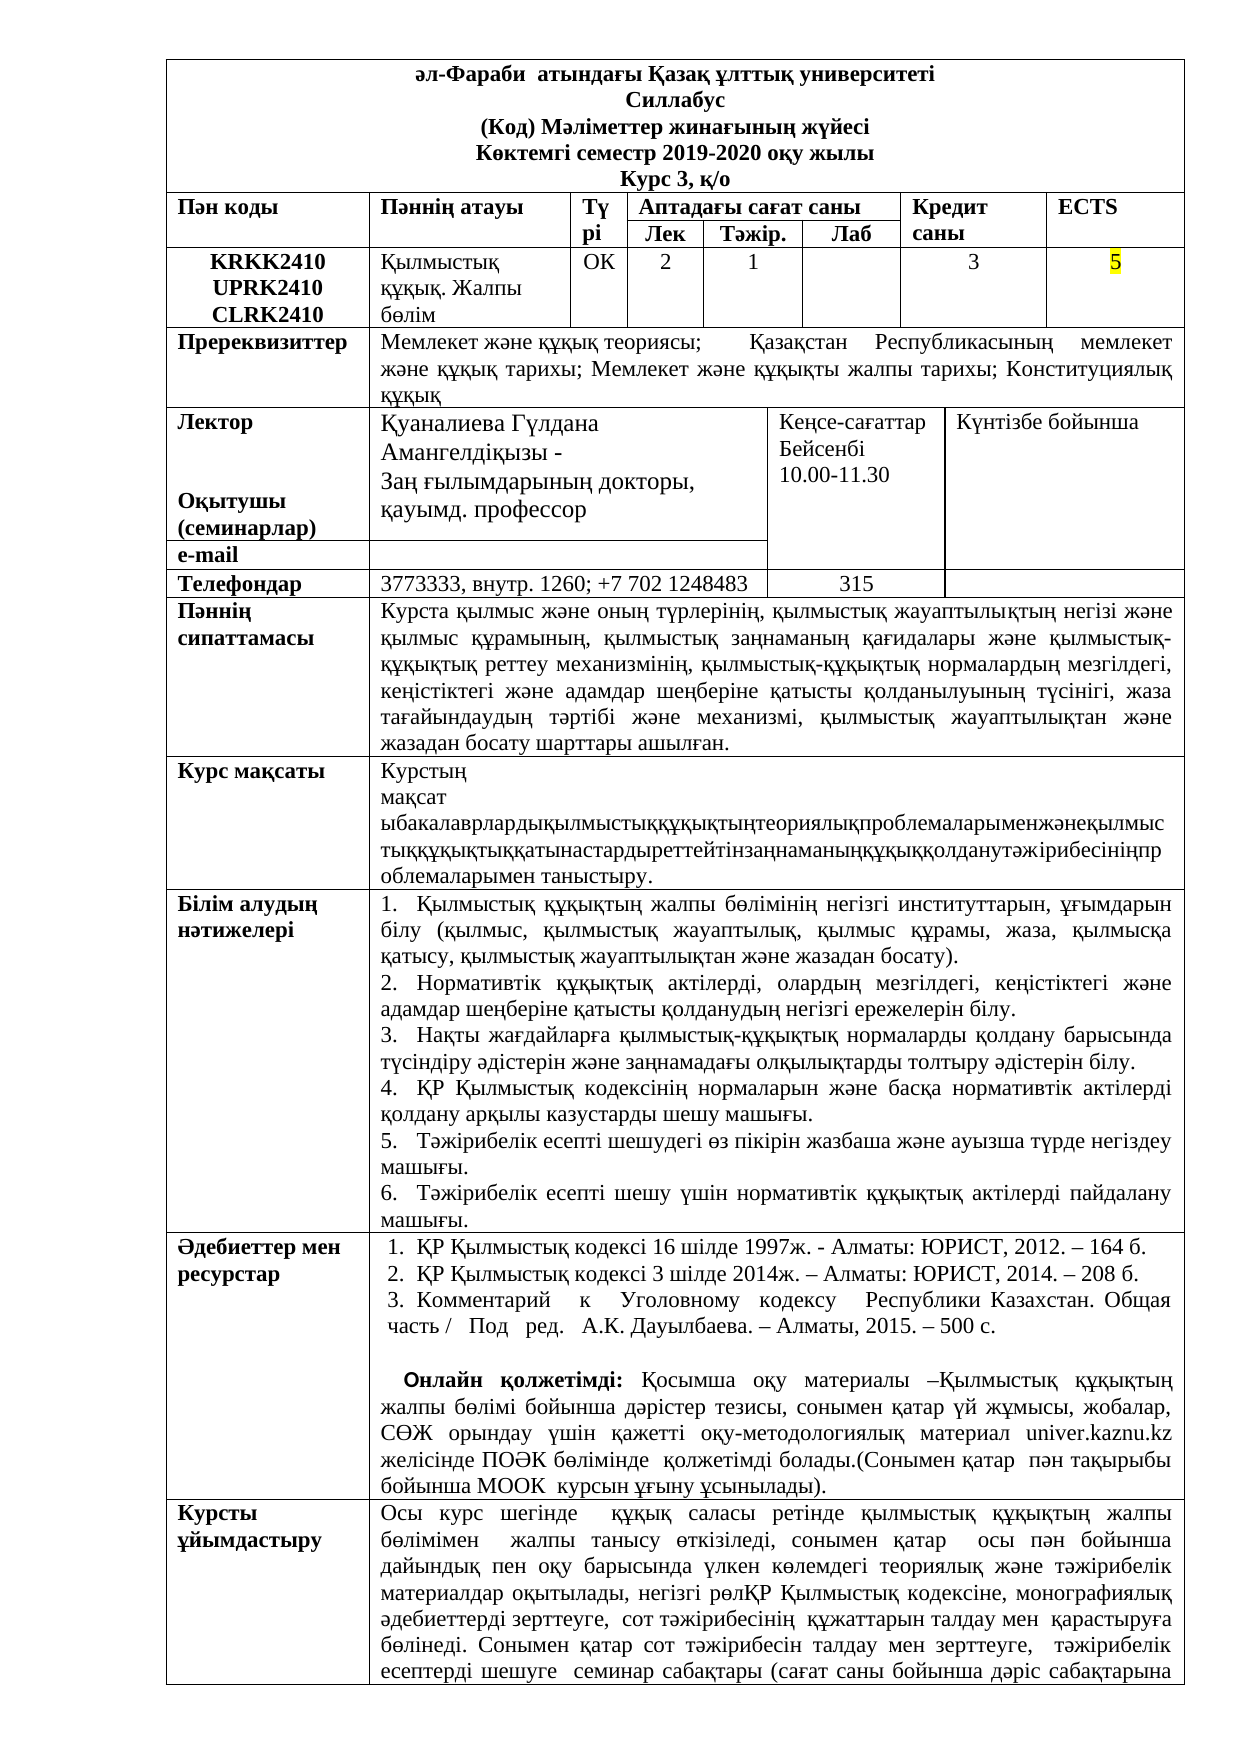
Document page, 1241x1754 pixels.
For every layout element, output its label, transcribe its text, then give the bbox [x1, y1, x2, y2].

table_cell Курсты ұйымдастыру [167, 1500, 369, 1684]
table_cell Қылмыстық құқықтың жалпы бөлімінің негізгі институттарын, ұғымдарын білу (қылмыс, қылмыстық жауаптылық, қылмыс құрамы, жаза, қылмысқа қатысу, қылмыстық жауаптылықтан және жазадан босату). Нормативтік құқықтық актілерді, олардың мезгілдегі, кеңістіктегі және адамдар шеңберіне қатысты қолданудың негізгі ережелерін білу. Нақты жағдайларға қылмыстық-құқықтық нормаларды қолдану барысында түсіндіру әдістерін және заңнамадағы олқылықтарды толтыру әдістерін білу. ҚР Қылмыстық кодексінің нормаларын және басқа нормативтік актілерді қолдану арқылы казустарды шешу машығы. Тәжірибелік есепті шешудегі өз пікірін жазбаша және ауызша түрде негіздеу машығы. Тәжірибелік есепті шешу үшін нормативтік құқықтық актілерді пайдалану машығы. [370, 890, 1184, 1232]
table_cell [803, 248, 900, 327]
table_cell 2 [628, 248, 703, 327]
table_cell Кеңсе-сағаттар Бейсенбі 10.00-11.30 [768, 408, 944, 569]
table_header әл-Фараби атындағы Қазақ ұлттық университеті Силлабус (Код) Мәліметтер жинағының жүйесі Көктемгі семестр 2019-2020 оқу жылы Курс 3, қ/о [167, 60, 1184, 192]
table_cell Пререквизиттер [167, 328, 369, 407]
table_cell Курстың мақсатыбакалаврлардықылмыстыққұқықтыңтеориялықпроблемаларыменжәнеқылмыстыққұқықтыққатынастардыреттейтінзаңнаманыңқұқыққолданутәжірибесініңпроблемаларымен таныстыру. [370, 757, 1184, 888]
table_cell 1 [704, 248, 802, 327]
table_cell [370, 1500, 1184, 1684]
table_cell Түрі [571, 193, 627, 247]
table_cell Мемлекет және құқық теориясы; Қазақстан Республикасының мемлекет және құқық тарихы; Мемлекет және құқықты жалпы тарихы; Конституциялық құқық [370, 328, 1184, 407]
table_cell 3773333, внутр. 1260; +7 702 1248483 [370, 570, 767, 597]
table_cell Пән коды [167, 193, 369, 247]
table_cell Күнтізбе бойынша [946, 408, 1184, 569]
table_cell Кредит саны [901, 193, 1046, 247]
table_cell Білім алудың нәтижелері [167, 890, 369, 1232]
table_cell Лектор Оқытушы (семинарлар) [167, 408, 369, 540]
table_cell [946, 570, 1184, 597]
table_cell Қуаналиева Гүлдана Амангелдіқызы - Заң ғылымдарының докторы, қауымд. профессор [370, 408, 767, 540]
table_cell Қылмыстық құқық. Жалпы бөлім [370, 248, 570, 327]
table_cell ҚР Қылмыстық кодексі 16 шілде 1997ж. - Алматы: ЮРИСТ, 2012. – 164 б. ҚР Қылмыстық кодексі 3 шілде 2014ж. – Алматы: ЮРИСТ, 2014. – 208 б. Комментарий к Уголовному кодексу Республики Казахстан. Общая часть / Под ред. А.К. Дауылбаева. – Алматы, 2015. – 500 с. Онлайн қолжетімді: Қосымша оқу материалы –Қылмыстық құқықтың жалпы бөлімі бойынша дәрістер тезисы, сонымен қатар үй жұмысы, жобалар, СӨЖ орындау үшін қажетті оқу-методологиялық материал univer.kaznu.kz желісінде ПОӘК бөлімінде қолжетімді болады.(Сонымен қатар пән тақырыбы бойынша МООК курсын ұғыну ұсынылады). [370, 1233, 1184, 1498]
table_cell Аптадағы сағат саны [628, 193, 900, 219]
table_cell Курста қылмыс және оның түрлерінің, қылмыстық жауаптылықтың негізі және қылмыс құрамының, қылмыстық заңнаманың қағидалары және қылмыстық-құқықтық реттеу механизмінің, қылмыстық-құқықтық нормалардың мезгілдегі, кеңістіктегі және адамдар шеңберіне қатысты қолданылуының түсінігі, жаза тағайындаудың тәртібі және механизмі, қылмыстық жауаптылықтан және жазадан босату шарттары ашылған. [370, 598, 1184, 756]
table_cell ОК [571, 248, 627, 327]
table_cell ECTS [1047, 193, 1184, 247]
table_cell 5 [1047, 248, 1184, 327]
table_cell e-mail [167, 541, 369, 569]
table_cell Лек [628, 221, 703, 247]
table_cell Телефондар [167, 570, 369, 597]
table_cell KRKK2410 UPRK2410 CLRK2410 [167, 248, 369, 327]
table_cell Курс мақсаты [167, 757, 369, 888]
table_cell Пәннің сипаттамасы [167, 598, 369, 756]
table_cell 3 [901, 248, 1046, 327]
table_cell Әдебиеттер мен ресурстар [167, 1233, 369, 1498]
table_cell Лаб [803, 221, 900, 247]
table_cell Пәннің атауы [370, 193, 570, 247]
table_cell [370, 541, 767, 569]
table_cell 315 [768, 570, 944, 597]
table_cell Тәжір. [704, 221, 802, 247]
